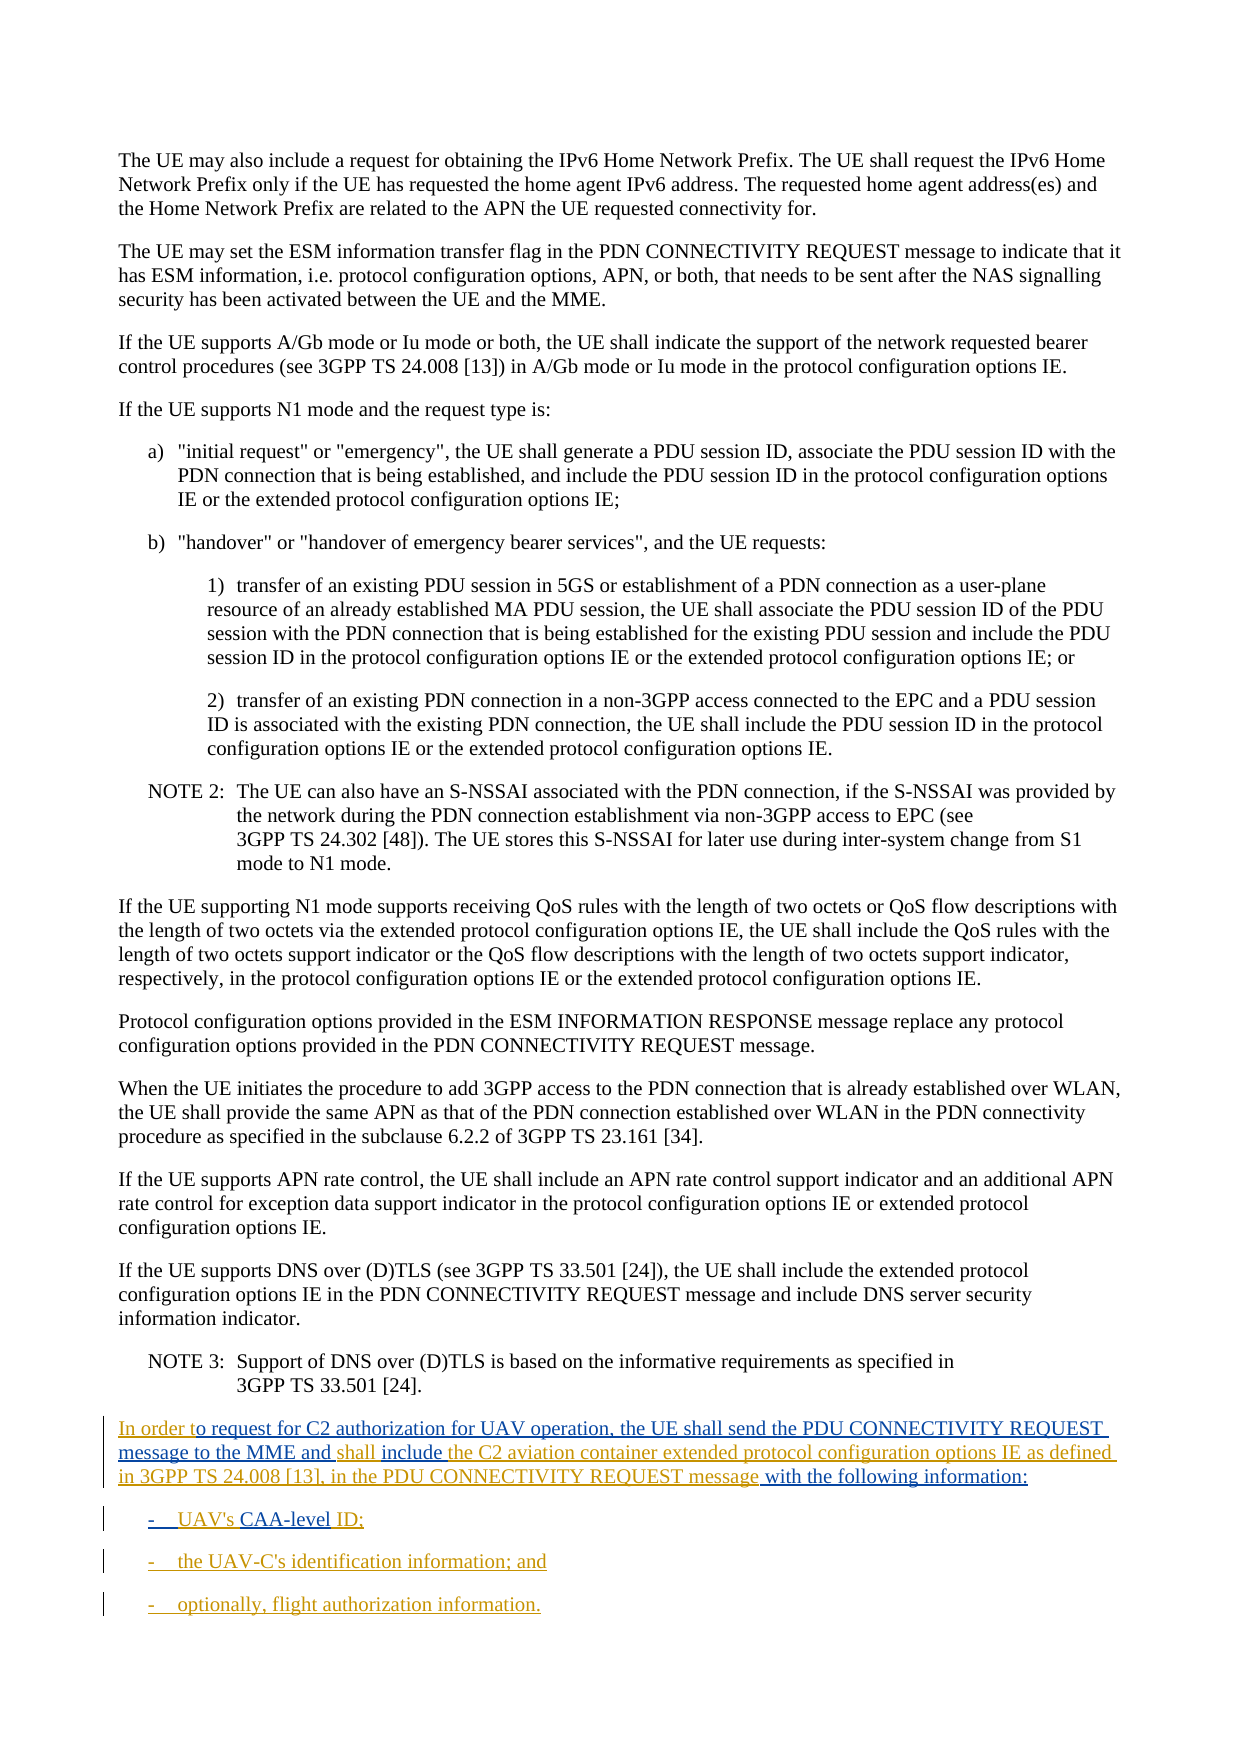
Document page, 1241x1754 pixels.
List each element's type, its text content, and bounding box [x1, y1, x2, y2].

text When the UE initiates the procedure to add 3GPP access to the PDN connection that is already established over WLAN, the UE shall provide the same APN as that of the PDN connection established over WLAN in the PDN connectivity procedure as specified in the subclause 6.2.2 of 3GPP TS 23.161 [34]. [118, 1076, 1122, 1148]
text If the UE supports N1 mode and the request type is: [118, 396, 1122, 421]
text The UE may set the ESM information transfer flag in the PDN CONNECTIVITY REQUEST message to indicate that it has ESM information, i.e. protocol configuration options, APN, or both, that needs to be sent after the NAS signalling security has been activated between the UE and the MME. [118, 239, 1122, 311]
text Protocol configuration options provided in the ESM INFORMATION RESPONSE message replace any protocol configuration options provided in the PDN CONNECTIVITY REQUEST message. [118, 1009, 1122, 1057]
text If the UE supports APN rate control, the UE shall include an APN rate control support indicator and an additional APN rate control for exception data support indicator in the protocol configuration options IE or extended protocol configuration options IE. [118, 1167, 1122, 1239]
text If the UE supports A/Gb mode or Iu mode or both, the UE shall indicate the support of the network requested bearer control procedures (see 3GPP TS 24.008 [13]) in A/Gb mode or Iu mode in the protocol configuration options IE. [118, 329, 1122, 378]
text 1) transfer of an existing PDU session in 5GS or establishment of a PDN connection as a user-plane resource of an already established MA PDU session, the UE shall associate the PDU session ID of the PDU session with the PDN connection that is being established for the existing PDU session and include the PDU session ID in the protocol configuration options IE or the extended protocol configuration options IE; or [207, 573, 1122, 669]
text NOTE 3: Support of DNS over (D)TLS is based on the informative requirements as specified in 3GPP TS 33.501 [24]. [148, 1349, 1122, 1397]
text If the UE supports DNS over (D)TLS (see 3GPP TS 33.501 [24]), the UE shall include the extended protocol configuration options IE in the PDN CONNECTIVITY REQUEST message and include DNS server security information indicator. [118, 1258, 1122, 1330]
text b) "handover" or "handover of emergency bearer services", and the UE requests: [148, 530, 1122, 554]
text If the UE supporting N1 mode supports receiving QoS rules with the length of two octets or QoS flow descriptions with the length of two octets via the extended protocol configuration options IE, the UE shall include the QoS rules with the length of two octets support indicator or the QoS flow descriptions with the length of two octets support indicator, respectively, in the protocol configuration options IE or the extended protocol configuration options IE. [118, 894, 1122, 990]
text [118, 148, 1122, 220]
text NOTE 2: The UE can also have an S-NSSAI associated with the PDN connection, if the S-NSSAI was provided by the network during the PDN connection establishment via non-3GPP access to EPC (see 3GPP TS 24.302 [48]). The UE stores this S-NSSAI for later use during inter-system change from S1 mode to N1 mode. [148, 779, 1122, 875]
text a) "initial request" or "emergency", the UE shall generate a PDU session ID, associate the PDU session ID with the PDN connection that is being established, and include the PDU session ID in the protocol configuration options IE or the extended protocol configuration options IE; [148, 439, 1122, 511]
text 2) transfer of an existing PDN connection in a non-3GPP access connected to the EPC and a PDU session ID is associated with the existing PDN connection, the UE shall include the PDU session ID in the protocol configuration options IE or the extended protocol configuration options IE. [207, 688, 1122, 760]
